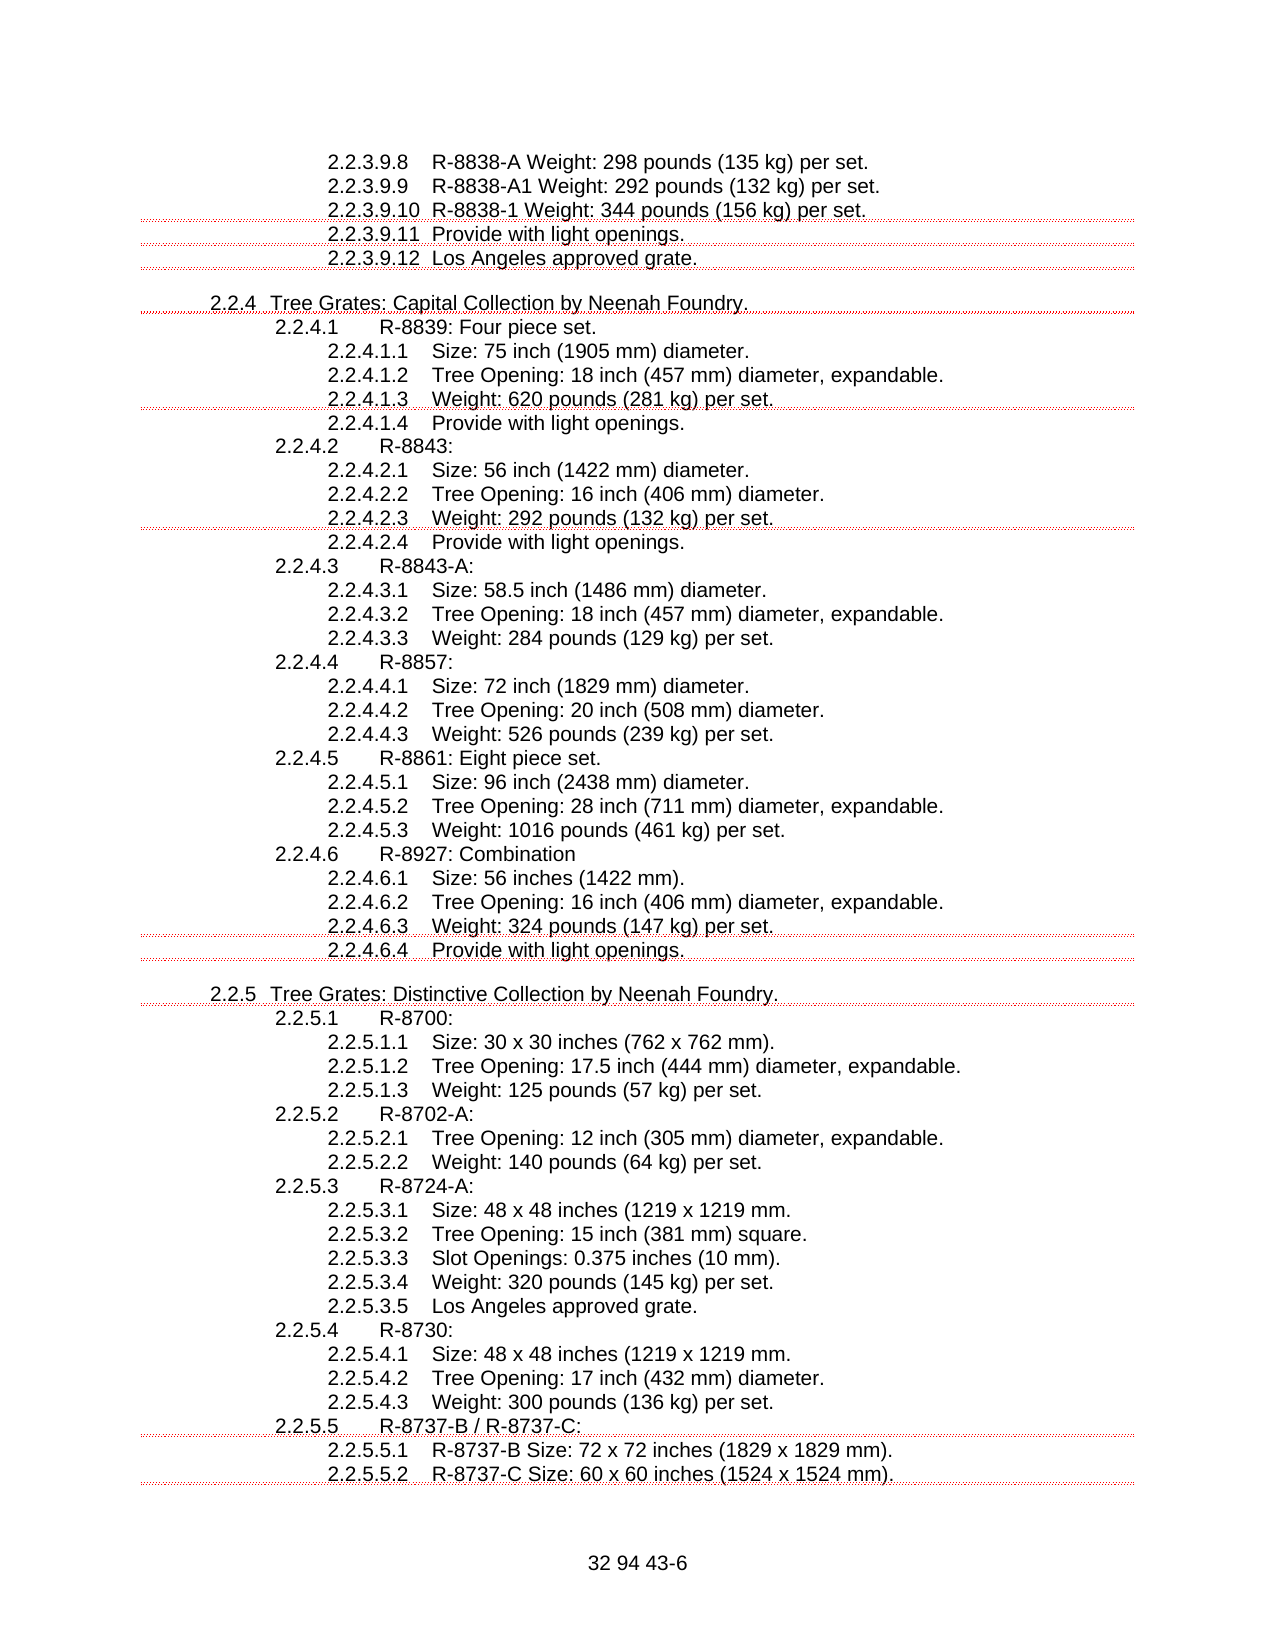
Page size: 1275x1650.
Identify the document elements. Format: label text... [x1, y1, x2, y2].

list Tree Opening: 16 inch (406 mm) diameter. [327, 482, 1125, 506]
list Size: 58.5 inch (1486 mm) diameter. [327, 578, 1125, 602]
list Size: 72 inch (1829 mm) diameter. [327, 674, 1125, 698]
list Tree Opening: 28 inch (711 mm) diameter, expandable. [327, 794, 1125, 818]
list Size: 30 x 30 inches (762 x 762 mm). [327, 1030, 1125, 1054]
list R-8737-C Size: 60 x 60 inches (1524 x 1524 mm). [327, 1461, 1125, 1485]
list Tree Opening: 17.5 inch (444 mm) diameter, expandable. [327, 1054, 1125, 1078]
list R-8730: [275, 1318, 1125, 1342]
list Tree Grates: Capital Collection by Neenah Foundry. [210, 291, 1125, 314]
list Weight: 526 pounds (239 kg) per set. [327, 722, 1125, 746]
list Los Angeles approved grate. [327, 246, 1125, 270]
list Tree Opening: 18 inch (457 mm) diameter, expandable. [327, 602, 1125, 626]
list Tree Opening: 12 inch (305 mm) diameter, expandable. [327, 1126, 1125, 1150]
list Weight: 140 pounds (64 kg) per set. [327, 1150, 1125, 1174]
list R-8839: Four piece set. [275, 314, 1125, 338]
list Tree Opening: 18 inch (457 mm) diameter, expandable. [327, 362, 1125, 386]
list Los Angeles approved grate. [327, 1294, 1125, 1318]
list R-8843: [275, 434, 1125, 458]
list R-8838-A1 Weight: 292 pounds (132 kg) per set. [327, 174, 1125, 198]
list R-8843-A: [275, 554, 1125, 578]
list R-8724-A: [275, 1174, 1125, 1198]
list Tree Opening: 16 inch (406 mm) diameter, expandable. [327, 889, 1125, 913]
list Tree Grates: Distinctive Collection by Neenah Foundry. [210, 982, 1125, 1006]
list R-8838-A Weight: 298 pounds (135 kg) per set. [327, 150, 1125, 174]
list R-8737-B Size: 72 x 72 inches (1829 x 1829 mm). [327, 1437, 1125, 1461]
list Slot Openings: 0.375 inches (10 mm). [327, 1246, 1125, 1270]
list Weight: 620 pounds (281 kg) per set. [327, 386, 1125, 410]
list Size: 48 x 48 inches (1219 x 1219 mm. [327, 1198, 1125, 1222]
list Tree Opening: 15 inch (381 mm) square. [327, 1222, 1125, 1246]
list Weight: 324 pounds (147 kg) per set. [327, 913, 1125, 937]
list Weight: 320 pounds (145 kg) per set. [327, 1270, 1125, 1294]
list Weight: 300 pounds (136 kg) per set. [327, 1389, 1125, 1413]
list Size: 75 inch (1905 mm) diameter. [327, 338, 1125, 362]
list R-8702-A: [275, 1102, 1125, 1126]
list Size: 96 inch (2438 mm) diameter. [327, 770, 1125, 794]
list Weight: 125 pounds (57 kg) per set. [327, 1078, 1125, 1102]
list R-8861: Eight piece set. [275, 746, 1125, 770]
list Size: 56 inch (1422 mm) diameter. [327, 458, 1125, 482]
list R-8927: Combination [275, 842, 1125, 866]
list Tree Opening: 20 inch (508 mm) diameter. [327, 698, 1125, 722]
list Provide with light openings. [327, 937, 1125, 961]
list Weight: 284 pounds (129 kg) per set. [327, 626, 1125, 650]
list R-8737-B / R-8737-C: [275, 1413, 1125, 1437]
list Tree Opening: 17 inch (432 mm) diameter. [327, 1366, 1125, 1389]
list Size: 56 inches (1422 mm). [327, 866, 1125, 889]
list Provide with light openings. [327, 530, 1125, 554]
list Weight: 1016 pounds (461 kg) per set. [327, 818, 1125, 842]
list Provide with light openings. [327, 410, 1125, 434]
list Provide with light openings. [327, 222, 1125, 246]
list Size: 48 x 48 inches (1219 x 1219 mm. [327, 1342, 1125, 1366]
list R-8838-1 Weight: 344 pounds (156 kg) per set. [327, 198, 1125, 222]
list R-8857: [275, 650, 1125, 674]
list Weight: 292 pounds (132 kg) per set. [327, 506, 1125, 530]
list R-8700: [275, 1006, 1125, 1030]
